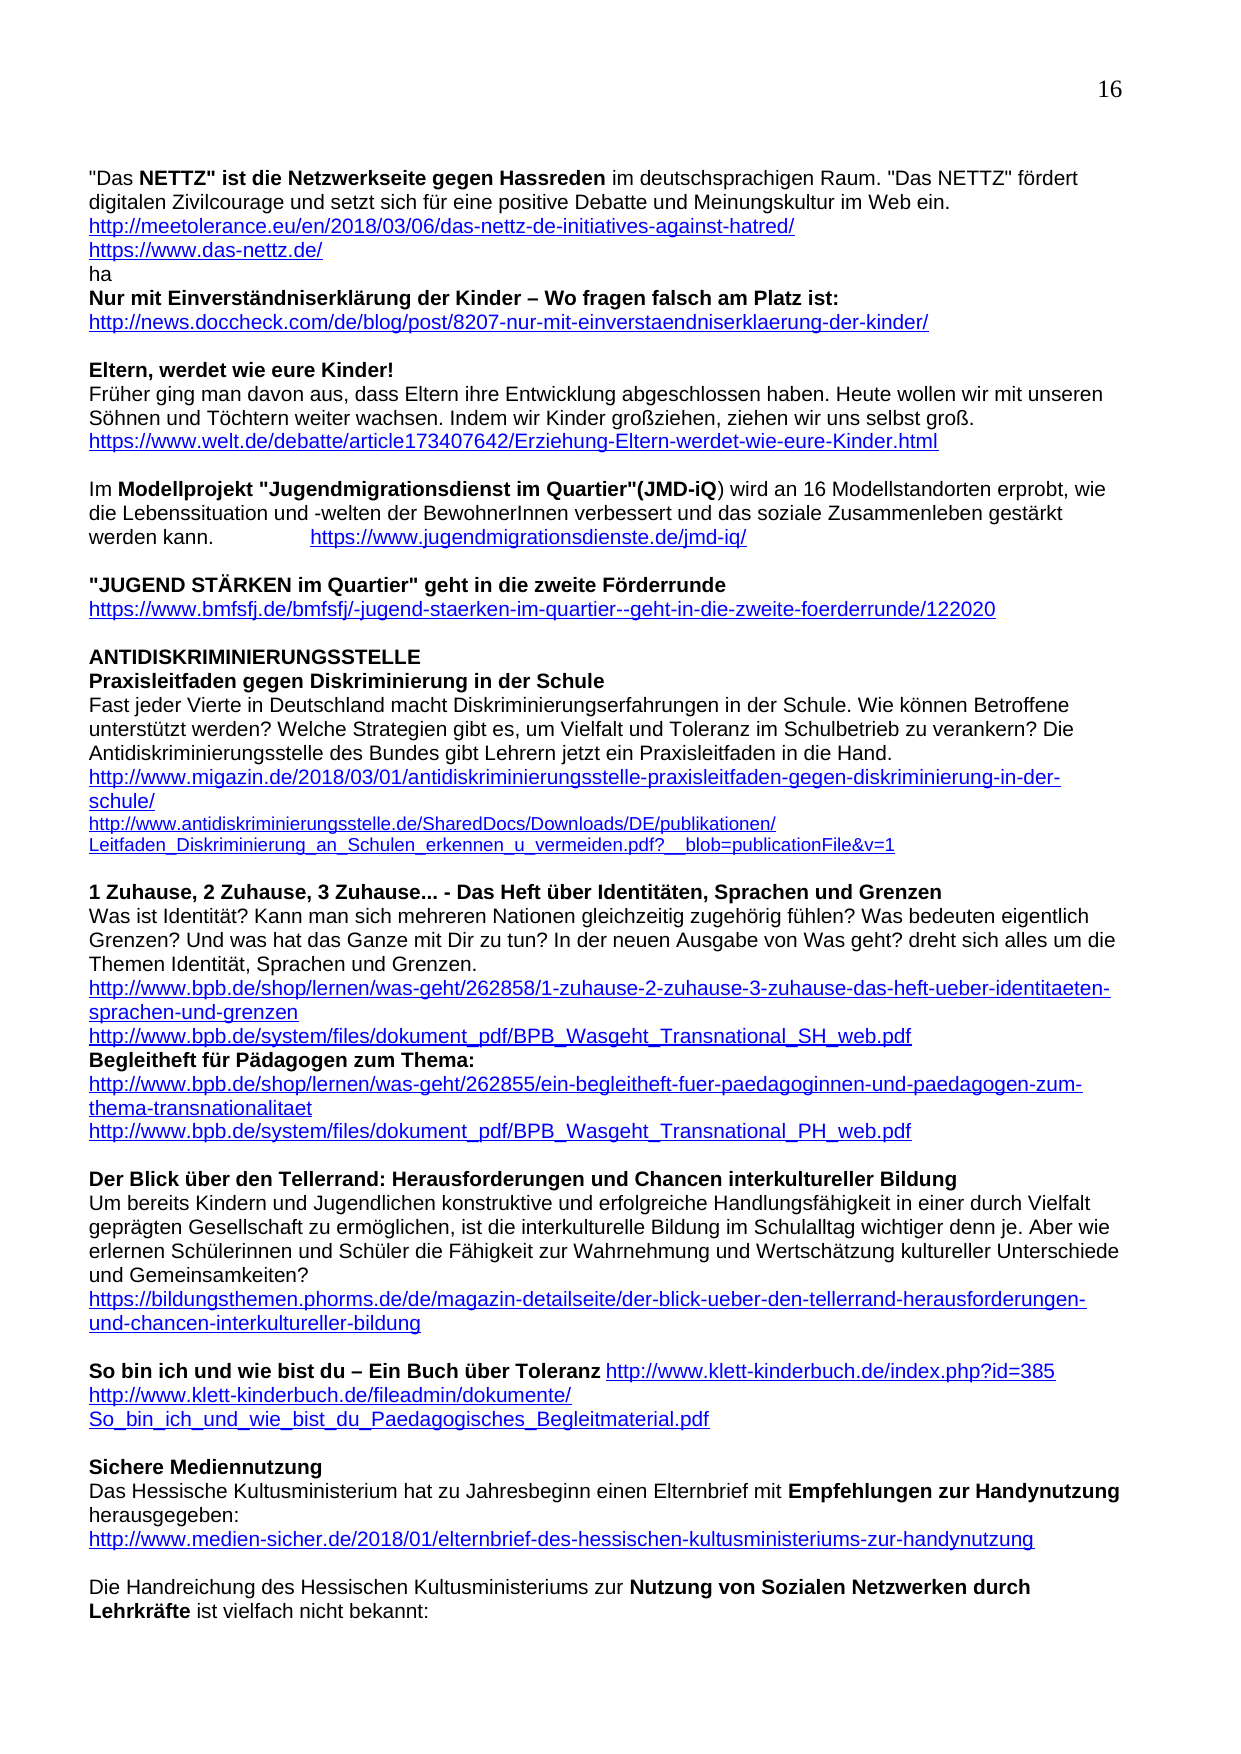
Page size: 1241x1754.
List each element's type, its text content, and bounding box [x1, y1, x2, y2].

text Eltern, werdet wie eure Kinder! [89, 357, 1122, 381]
text ANTIDISKRIMINIERUNGSSTELLE [89, 645, 1122, 669]
text http://www.antidiskriminierungsstelle.de/SharedDocs/Downloads/DE/publikationen/Leitfaden_Diskriminierung_an_Schulen_erkennen_u_vermeiden.pdf?__blob=publicationFile&v=1 [89, 813, 1122, 856]
text Um bereits Kindern und Jugendlichen konstruktive und erfolgreiche Handlungsfähigkeit in einer durch Vielfalt geprägten Gesellschaft zu ermöglichen, ist die interkulturelle Bildung im Schulalltag wichtiger denn je. Aber wie erlernen Schülerinnen und Schüler die Fähigkeit zur Wahrnehmung und Wertschätzung kultureller Unterschiede und Gemeinsamkeiten? [89, 1191, 1122, 1287]
text http://www.bpb.de/system/files/dokument_pdf/BPB_Wasgeht_Transnational_SH_web.pdf [89, 1023, 1122, 1047]
text Nur mit Einverständniserklärung der Kinder – Wo fragen falsch am Platz ist: [89, 286, 1122, 309]
text http://www.bpb.de/shop/lernen/was-geht/262855/ein-begleitheft-fuer-paedagoginnen-und-paedagogen-zum-thema-transnationalitaet [89, 1071, 1122, 1119]
text So bin ich und wie bist du – Ein Buch über Toleranz http://www.klett-kinderbuch.de/index.php?id=385 [89, 1359, 1122, 1383]
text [89, 1574, 1122, 1622]
text Was ist Identität? Kann man sich mehreren Nationen gleichzeitig zugehörig fühlen? Was bedeuten eigentlich Grenzen? Und was hat das Ganze mit Dir zu tun? In der neuen Ausgabe von Was geht? dreht sich alles um die Themen Identität, Sprachen und Grenzen. [89, 904, 1122, 976]
text Praxisleitfaden gegen Diskriminierung in der Schule [89, 669, 1122, 693]
text Früher ging man davon aus, dass Eltern ihre Entwicklung abgeschlossen haben. Heute wollen wir mit unseren Söhnen und Töchtern weiter wachsen. Indem wir Kinder großziehen, ziehen wir uns selbst groß. [89, 381, 1122, 429]
text https://bildungsthemen.phorms.de/de/magazin-detailseite/der-blick-ueber-den-tellerrand-herausforderungen-und-chancen-interkultureller-bildung [89, 1287, 1122, 1335]
text Begleitheft für Pädagogen zum Thema: [89, 1047, 1122, 1071]
text Das Hessische Kultusministerium hat zu Jahresbeginn einen Elternbrief mit Empfehlungen zur Handynutzung herausgegeben: http://www.medien-sicher.de/2018/01/elternbrief-des-hessischen-kultusministeriums-zur-handynutzung [89, 1479, 1122, 1551]
text Der Blick über den Tellerrand: Herausforderungen und Chancen interkultureller Bildung [89, 1167, 1122, 1191]
text ha [89, 262, 1122, 286]
text http://www.migazin.de/2018/03/01/antidiskriminierungsstelle-praxisleitfaden-gegen-diskriminierung-in-der-schule/ [89, 765, 1122, 813]
text http://www.bpb.de/system/files/dokument_pdf/BPB_Wasgeht_Transnational_PH_web.pdf [89, 1119, 1122, 1143]
text 1 Zuhause, 2 Zuhause, 3 Zuhause... - Das Heft über Identitäten, Sprachen und Grenzen [89, 880, 1122, 904]
text Fast jeder Vierte in Deutschland macht Diskriminierungserfahrungen in der Schule. Wie können Betroffene unterstützt werden? Welche Strategien gibt es, um Vielfalt und Toleranz im Schulbetrieb zu verankern? Die Antidiskriminierungsstelle des Bundes gibt Lehrern jetzt ein Praxisleitfaden in die Hand. [89, 693, 1122, 765]
text http://www.bpb.de/shop/lernen/was-geht/262858/1-zuhause-2-zuhause-3-zuhause-das-heft-ueber-identitaeten-sprachen-und-grenzen [89, 976, 1122, 1023]
text https://www.bmfsfj.de/bmfsfj/-jugend-staerken-im-quartier--geht-in-die-zweite-foerderrunde/122020 [89, 597, 1122, 621]
text http://meetolerance.eu/en/2018/03/06/das-nettz-de-initiatives-against-hatred/ [89, 214, 1122, 238]
text http://www.klett-kinderbuch.de/fileadmin/dokumente/So_bin_ich_und_wie_bist_du_Paedagogisches_Begleitmaterial.pdf [89, 1383, 1122, 1431]
text "Das NETTZ" ist die Netzwerkseite gegen Hassreden im deutschsprachigen Raum. "Das NETTZ" fördert digitalen Zivilcourage und setzt sich für eine positive Debatte und Meinungskultur im Web ein. [89, 166, 1122, 214]
text Sichere Mediennutzung [89, 1455, 1122, 1479]
text https://www.welt.de/debatte/article173407642/Erziehung-Eltern-werdet-wie-eure-Kinder.html [89, 429, 1122, 453]
text "JUGEND STÄRKEN im Quartier" geht in die zweite Förderrunde [89, 573, 1122, 597]
text https://www.das-nettz.de/ [89, 238, 1122, 262]
text http://news.doccheck.com/de/blog/post/8207-nur-mit-einverstaendniserklaerung-der-kinder/ [89, 309, 1122, 333]
text Im Modellprojekt "Jugendmigrationsdienst im Quartier"(JMD-iQ) wird an 16 Modellstandorten erprobt, wie die Lebenssituation und -welten der BewohnerInnen verbessert und das soziale Zusammenleben gestärkt werden kann. https://www.jugendmigrationsdienste.de/jmd-iq/ [89, 477, 1122, 549]
